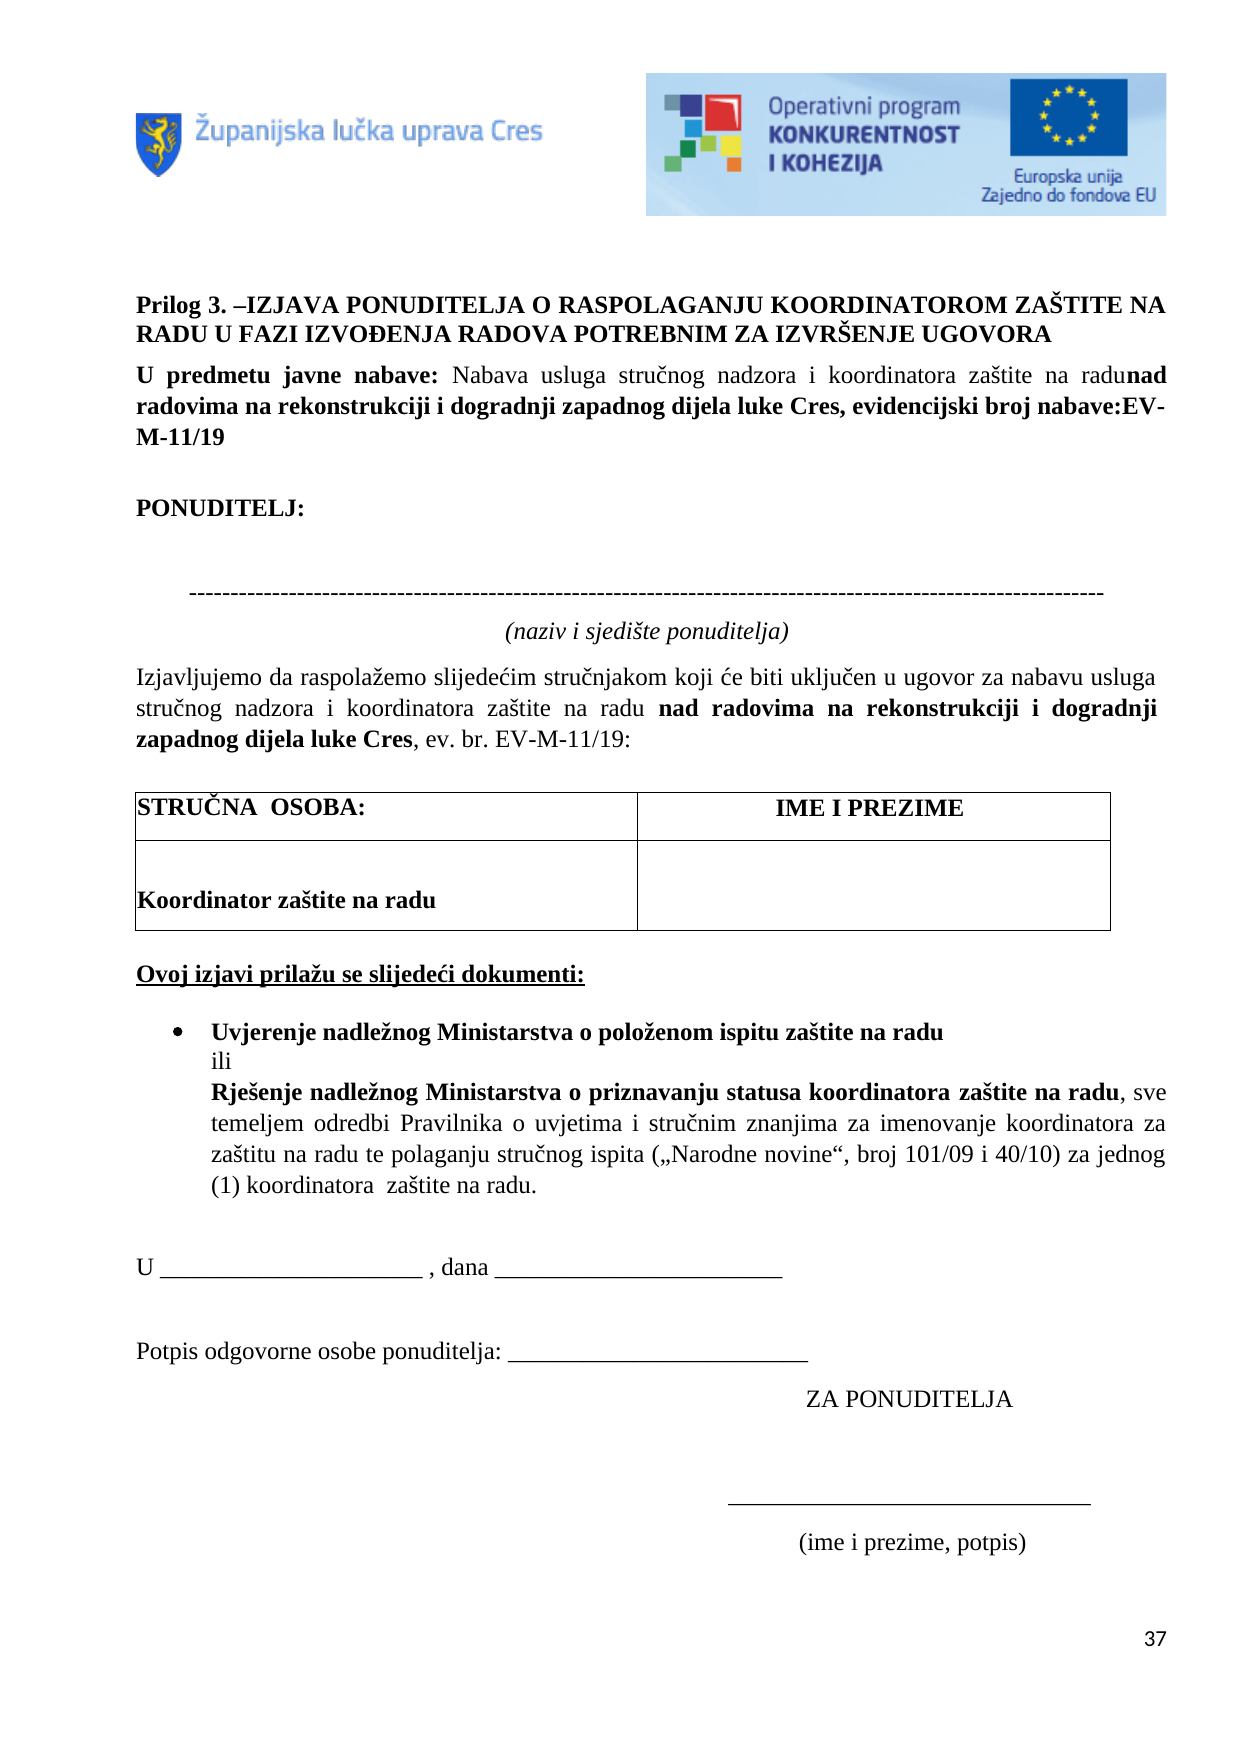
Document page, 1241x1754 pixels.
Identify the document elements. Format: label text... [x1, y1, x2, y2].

table_header IME I PREZIME [638, 793, 1110, 840]
table_cell [638, 841, 1110, 930]
text U _____________________ , dana _______________________ [136, 1257, 1167, 1280]
list ili [211, 1046, 1167, 1074]
text Prilog 3. –IZJAVA PONUDITELJA O RASPOLAGANJU KOORDINATOROM ZAŠTITE NA RADU U FAZI IZVOĐENJA RADOVA POTREBNIM ZA IZVRŠENJE UGOVORA [136, 290, 1167, 348]
table_cell Koordinator zaštite na radu [136, 841, 637, 930]
text ZA PONUDITELJA [578, 1384, 1167, 1413]
text (naziv i sjedište ponuditelja) [136, 622, 1158, 643]
list Rješenje nadležnog Ministarstva o priznavanju statusa koordinatora zaštite na radu, sve temeljem odredbi Pravilnika o uvjetima i stručnim znanjima za imenovanje koordinatora za zaštitu na radu te polaganju stručnog ispita („Narodne novine“, broj 101/09 i 40/10) za jednog (1) koordinatora zaštite na radu. [211, 1077, 1167, 1199]
text U predmetu javne nabave: Nabava usluga stručnog nadzora i koordinatora zaštite na radunad radovima na rekonstrukciji i dogradnji zapadnog dijela luke Cres, evidencijski broj nabave:EV-M-11/19 [136, 360, 1167, 451]
text Ovoj izjavi prilažu se slijedeći dokumenti: [136, 959, 1158, 988]
text (ime i prezime, potpis) [578, 1527, 1167, 1556]
text -------------------------------------------------------------------------------------------------------------- [136, 582, 1158, 605]
picture [135, 113, 543, 177]
picture [646, 73, 1167, 216]
text Potpis odgovorne osobe ponuditelja: ________________________ [136, 1336, 1167, 1365]
text Izjavljujemo da raspolažemo slijedećim stručnjakom koji će biti uključen u ugovor za nabavu usluga stručnog nadzora i koordinatora zaštite na radu nad radovima na rekonstrukciji i dogradnji zapadnog dijela luke Cres, ev. br. EV-M-11/19: [136, 660, 1158, 754]
text PONUDITELJ: [136, 493, 1158, 522]
list Uvjerenje nadležnog Ministarstva o položenom ispitu zaštite na radu [173, 1017, 1167, 1046]
text _____________________________ [578, 1479, 1167, 1508]
table_header STRUČNA OSOBA: [136, 793, 637, 840]
